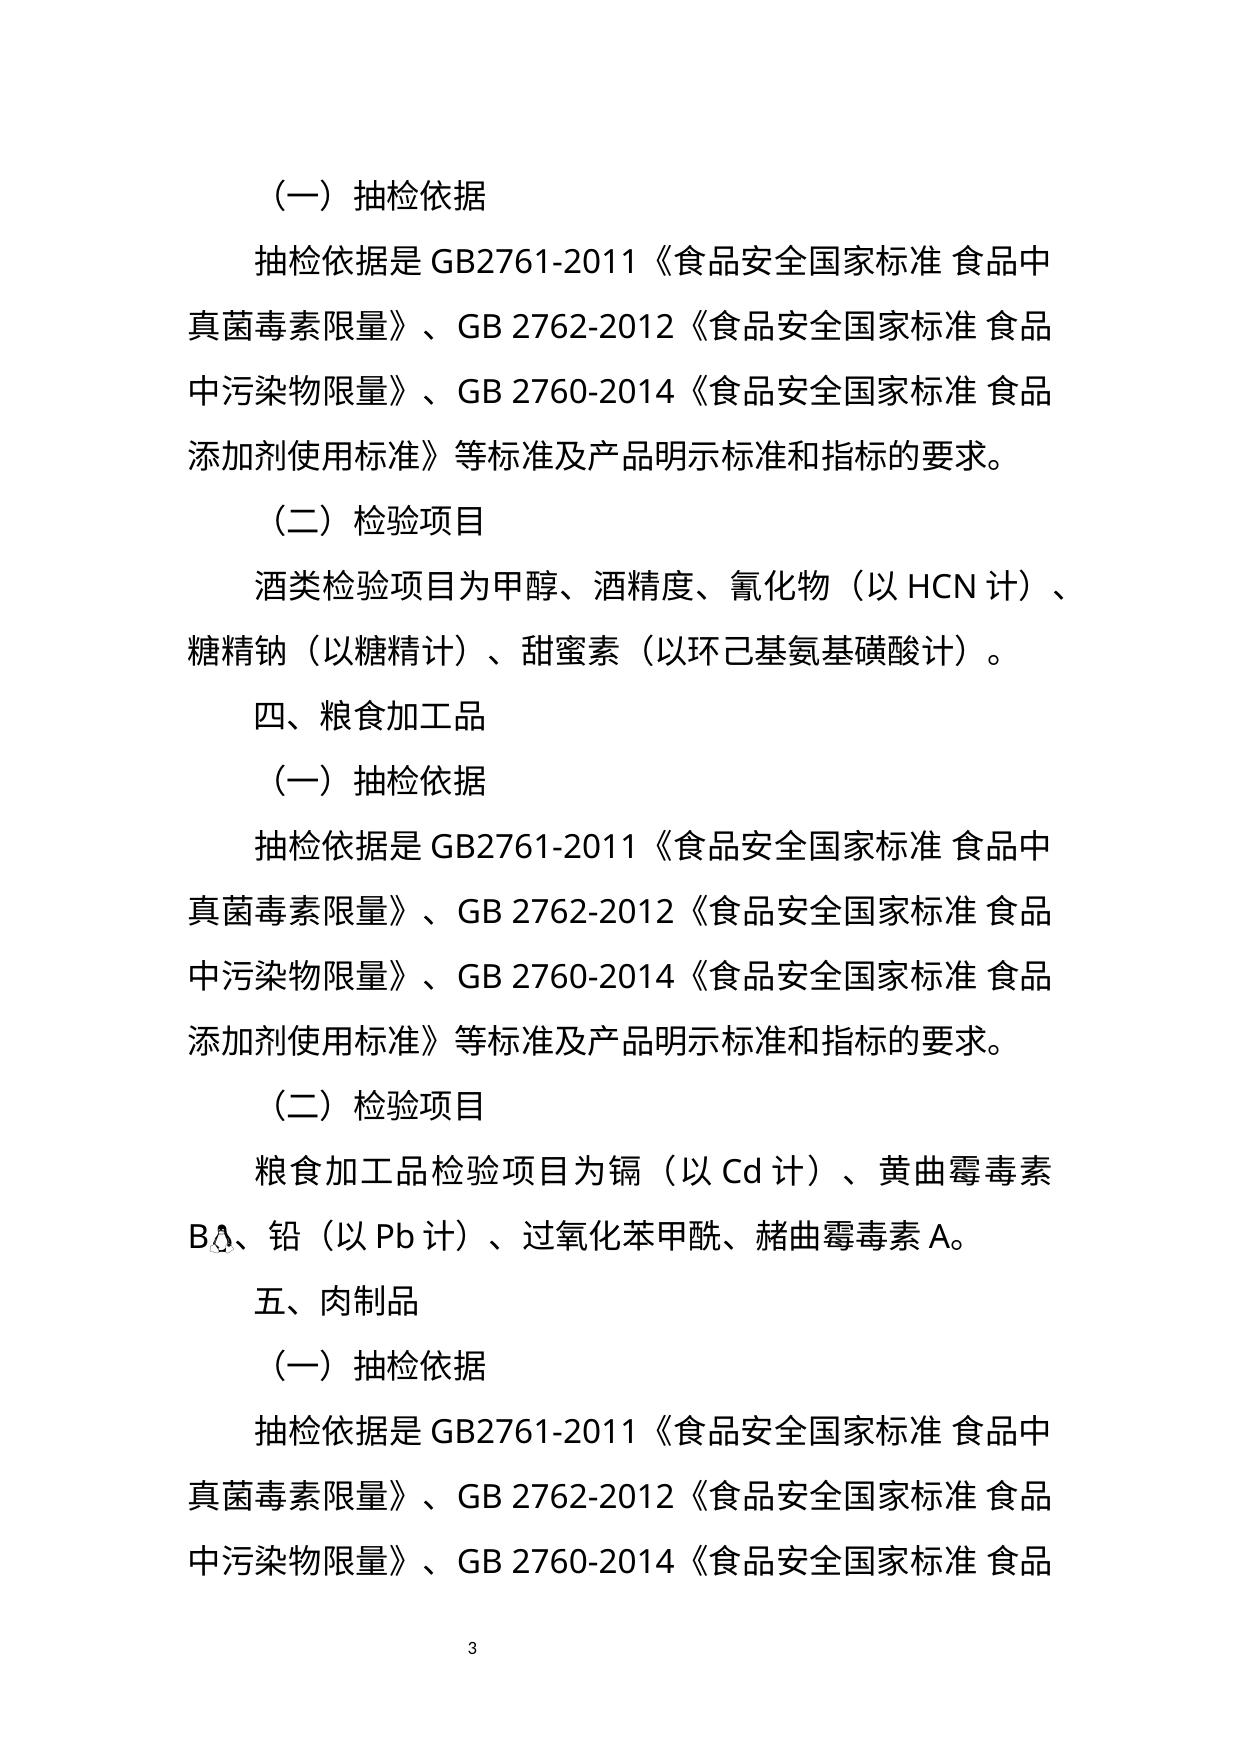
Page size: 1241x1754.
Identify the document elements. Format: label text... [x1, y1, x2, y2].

text 五、肉制品 [187, 1267, 1053, 1332]
text 粮食加工品检验项目为镉（以Cd计）、黄曲霉毒素B、铅（以Pb计）、过氧化苯甲酰、赭曲霉毒素A。 [187, 1137, 1053, 1267]
text （一）抽检依据 [187, 162, 1053, 227]
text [187, 1397, 1053, 1592]
text 抽检依据是GB2761-2011《食品安全国家标准 食品中真菌毒素限量》、GB 2762-2012《食品安全国家标准 食品中污染物限量》、GB 2760-2014《食品安全国家标准 食品添加剂使用标准》等标准及产品明示标准和指标的要求。 [187, 812, 1053, 1072]
text 四、粮食加工品 [187, 682, 1053, 747]
text （二）检验项目 [187, 1072, 1053, 1137]
text 抽检依据是GB2761-2011《食品安全国家标准 食品中真菌毒素限量》、GB 2762-2012《食品安全国家标准 食品中污染物限量》、GB 2760-2014《食品安全国家标准 食品添加剂使用标准》等标准及产品明示标准和指标的要求。 [187, 227, 1053, 487]
text （二）检验项目 [187, 487, 1053, 552]
text （一）抽检依据 [187, 1332, 1053, 1397]
text 酒类检验项目为甲醇、酒精度、氰化物（以HCN计）、糖精钠（以糖精计）、甜蜜素（以环己基氨基磺酸计）。 [187, 552, 1053, 682]
text （一）抽检依据 [187, 747, 1053, 812]
